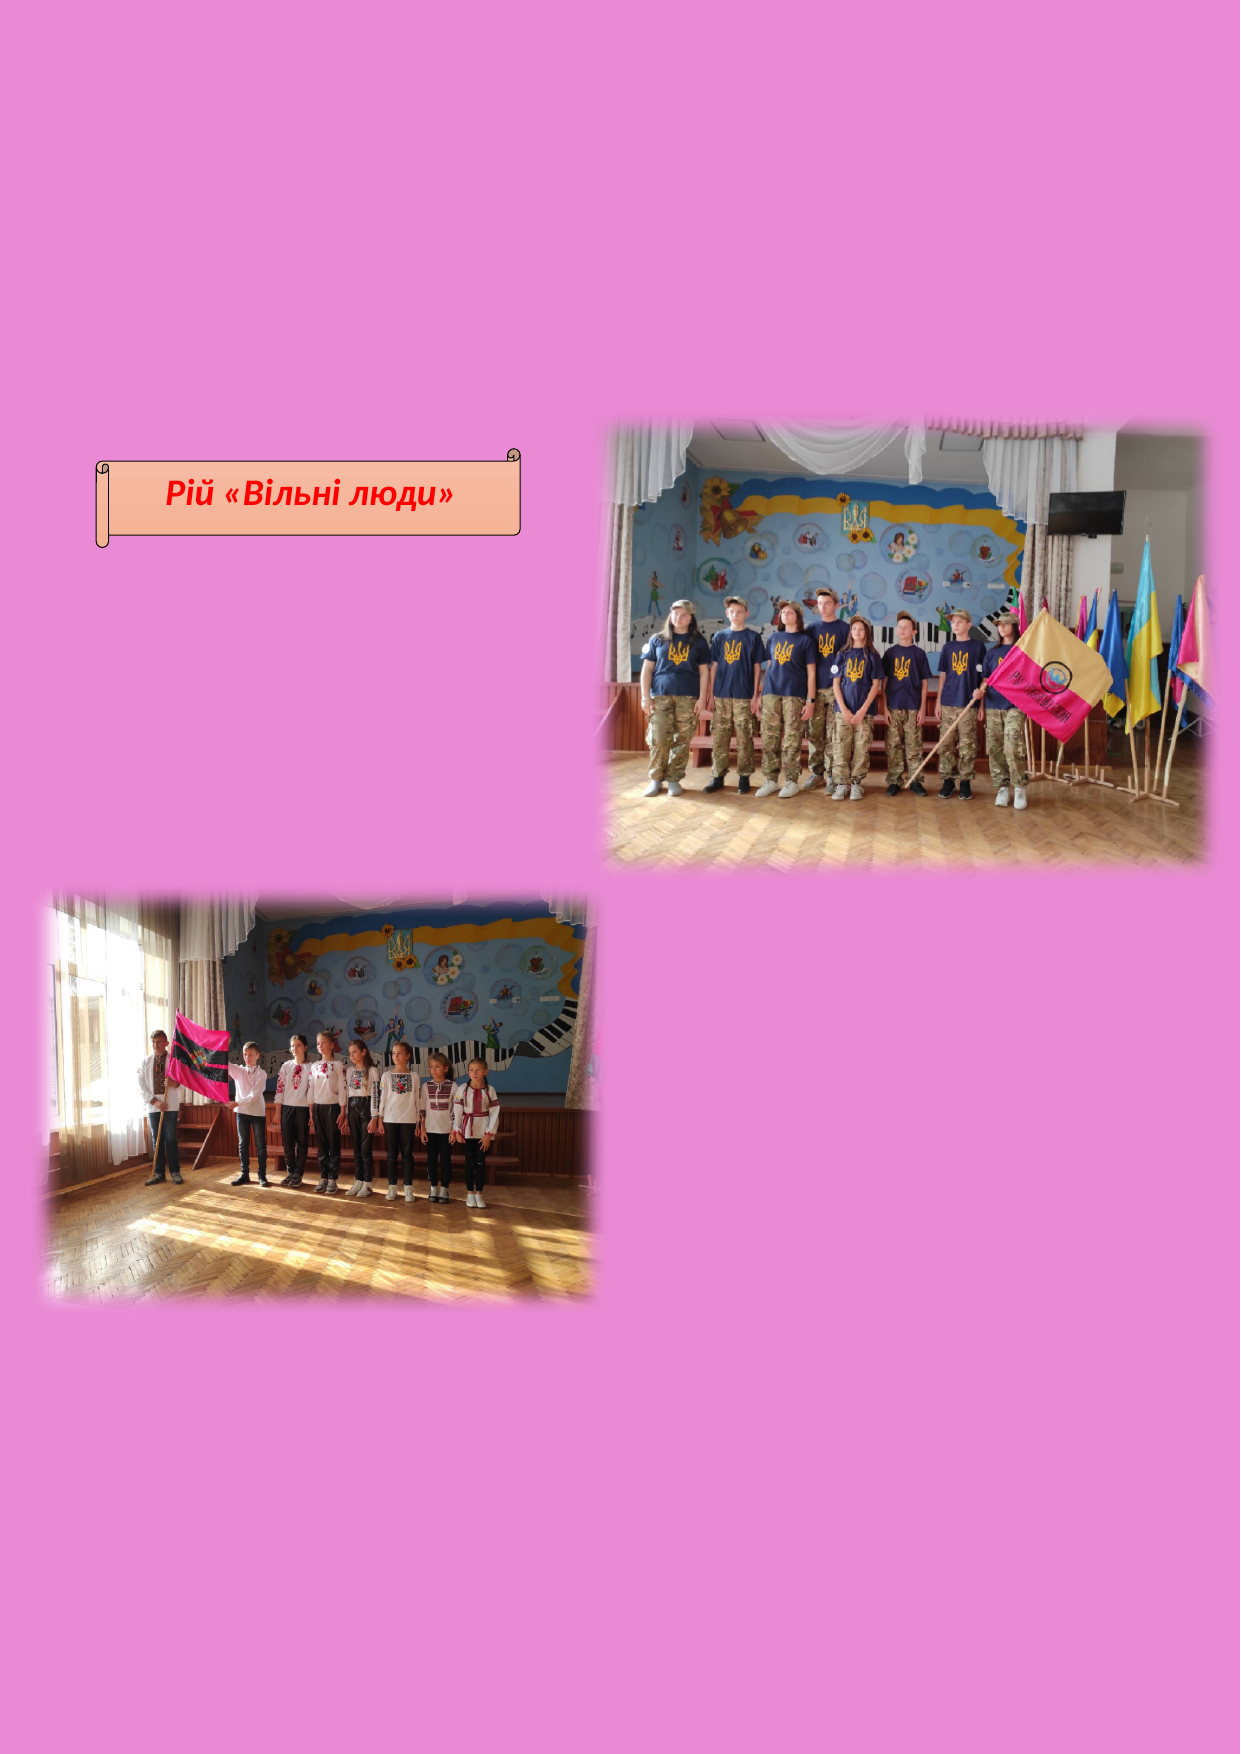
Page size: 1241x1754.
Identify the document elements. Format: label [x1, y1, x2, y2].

picture [59, 912, 579, 1286]
picture [619, 438, 1194, 855]
